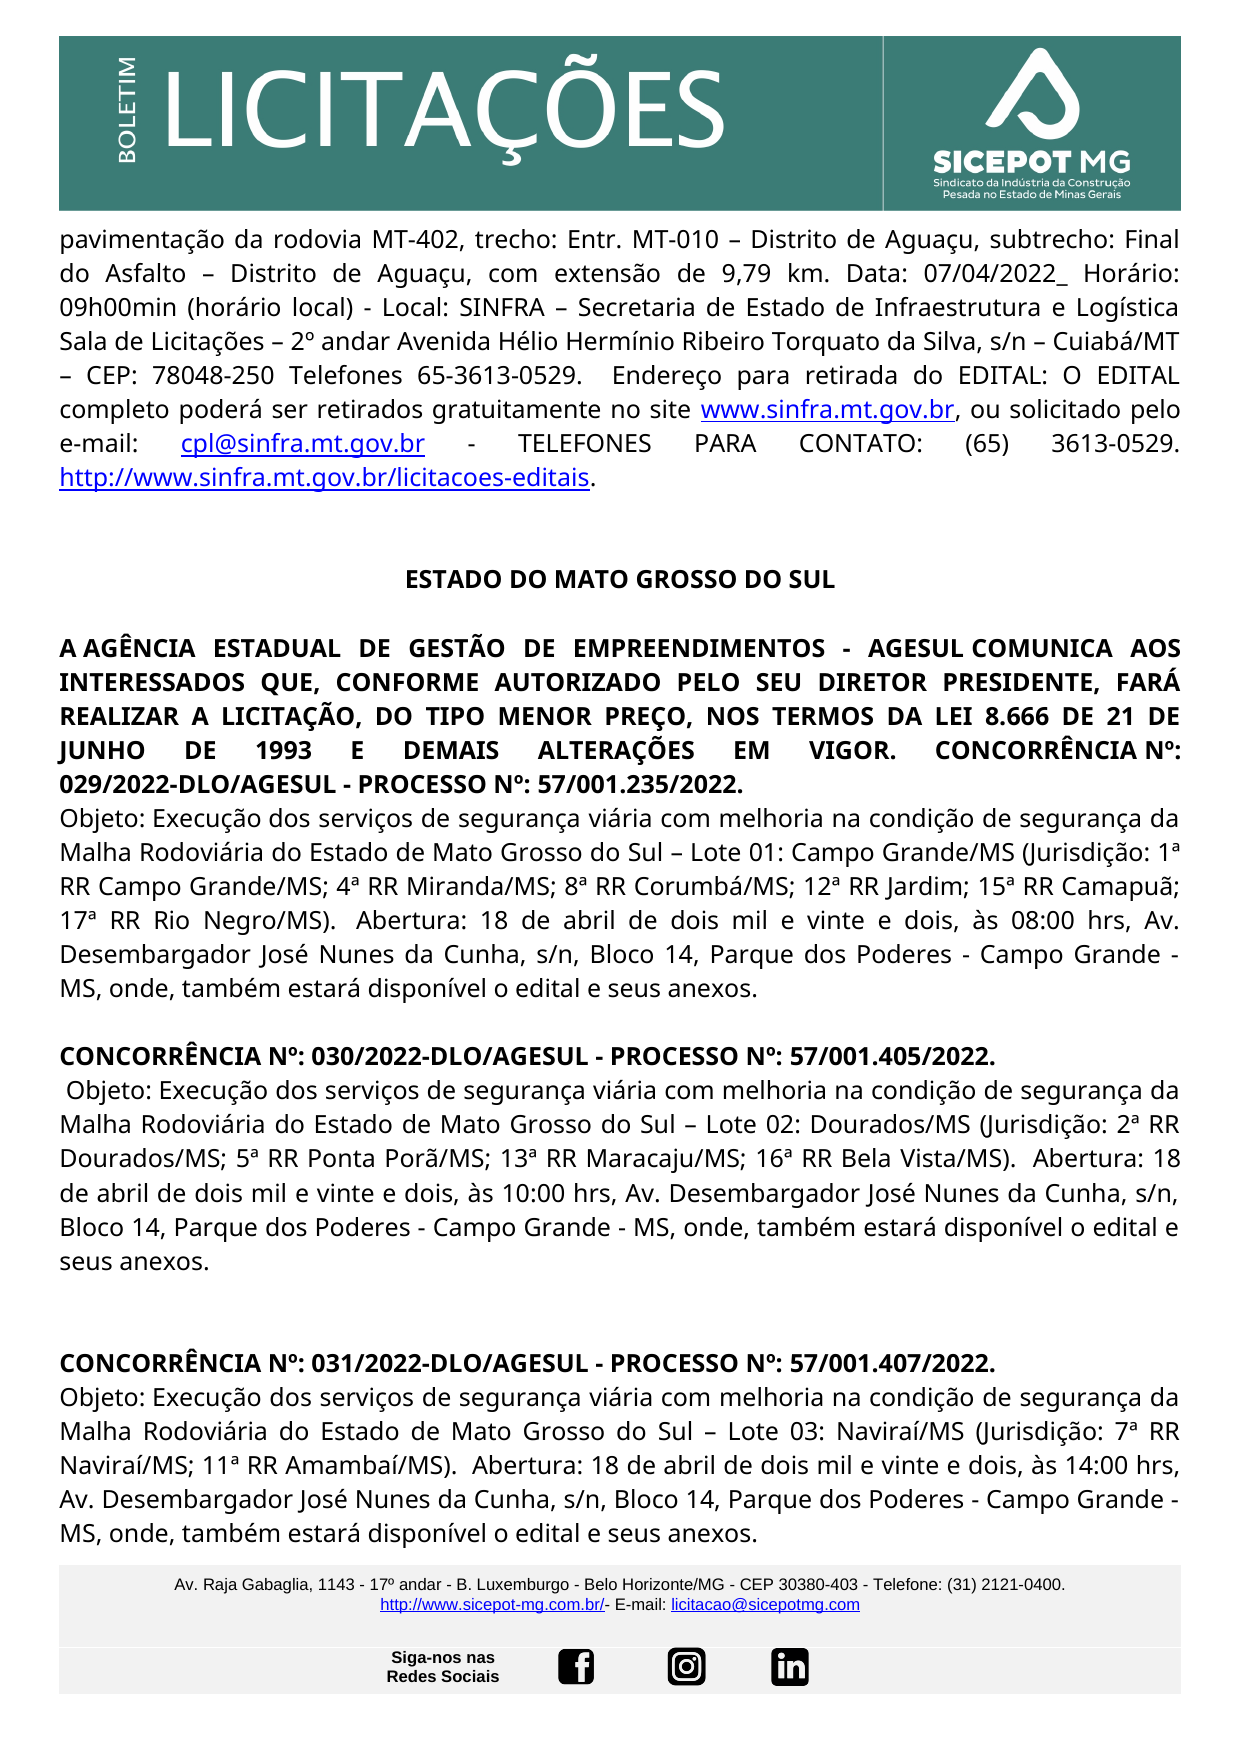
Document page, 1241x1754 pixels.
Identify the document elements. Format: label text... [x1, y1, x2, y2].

text Objeto: Execução dos serviços de segurança viária com melhoria na condição de segurança da Malha Rodoviária do Estado de Mato Grosso do Sul – Lote 03: Naviraí/MS (Jurisdição: 7ª RR Naviraí/MS; 11ª RR Amambaí/MS). Abertura: 18 de abril de dois mil e vinte e dois, às 14:00 hrs, Av. Desembargador José Nunes da Cunha, s/n, Bloco 14, Parque dos Poderes - Campo Grande - MS, onde, também estará disponível o edital e seus anexos. [59, 1379, 1181, 1550]
text CONCORRÊNCIA Nº: 030/2022-DLO/AGESUL - PROCESSO Nº: 57/001.405/2022. [59, 1039, 1181, 1073]
picture [59, 36, 1181, 211]
text Objeto: Execução dos serviços de segurança viária com melhoria na condição de segurança da Malha Rodoviária do Estado de Mato Grosso do Sul – Lote 02: Dourados/MS (Jurisdição: 2ª RR Dourados/MS; 5ª RR Ponta Porã/MS; 13ª RR Maracaju/MS; 16ª RR Bela Vista/MS). Abertura: 18 de abril de dois mil e vinte e dois, às 10:00 hrs, Av. Desembargador José Nunes da Cunha, s/n, Bloco 14, Parque dos Poderes - Campo Grande - MS, onde, também estará disponível o edital e seus anexos. [59, 1073, 1181, 1277]
text Objeto: Execução dos serviços de segurança viária com melhoria na condição de segurança da Malha Rodoviária do Estado de Mato Grosso do Sul – Lote 01: Campo Grande/MS (Jurisdição: 1ª RR Campo Grande/MS; 4ª RR Miranda/MS; 8ª RR Corumbá/MS; 12ª RR Jardim; 15ª RR Camapuã; 17ª RR Rio Negro/MS). Abertura: 18 de abril de dois mil e vinte e dois, às 08:00 hrs, Av. Desembargador José Nunes da Cunha, s/n, Bloco 14, Parque dos Poderes - Campo Grande - MS, onde, também estará disponível o edital e seus anexos. [59, 801, 1181, 1005]
picture [557, 1648, 594, 1685]
picture [771, 1648, 809, 1686]
text CONCORRÊNCIA Nº: 031/2022-DLO/AGESUL - PROCESSO Nº: 57/001.407/2022. [59, 1346, 1181, 1379]
text ESTADO DO MATO GROSSO DO SUL [59, 562, 1181, 596]
picture [667, 1647, 706, 1686]
text A AGÊNCIA ESTADUAL DE GESTÃO DE EMPREENDIMENTOS - AGESUL COMUNICA AOS INTERESSADOS QUE, CONFORME AUTORIZADO PELO SEU DIRETOR PRESIDENTE, FARÁ REALIZAR A LICITAÇÃO, DO TIPO MENOR PREÇO, NOS TERMOS DA LEI 8.666 DE 21 DE JUNHO DE 1993 E DEMAIS ALTERAÇÕES EM VIGOR. CONCORRÊNCIA Nº: 029/2022-DLO/AGESUL - PROCESSO Nº: 57/001.235/2022. [59, 630, 1181, 801]
